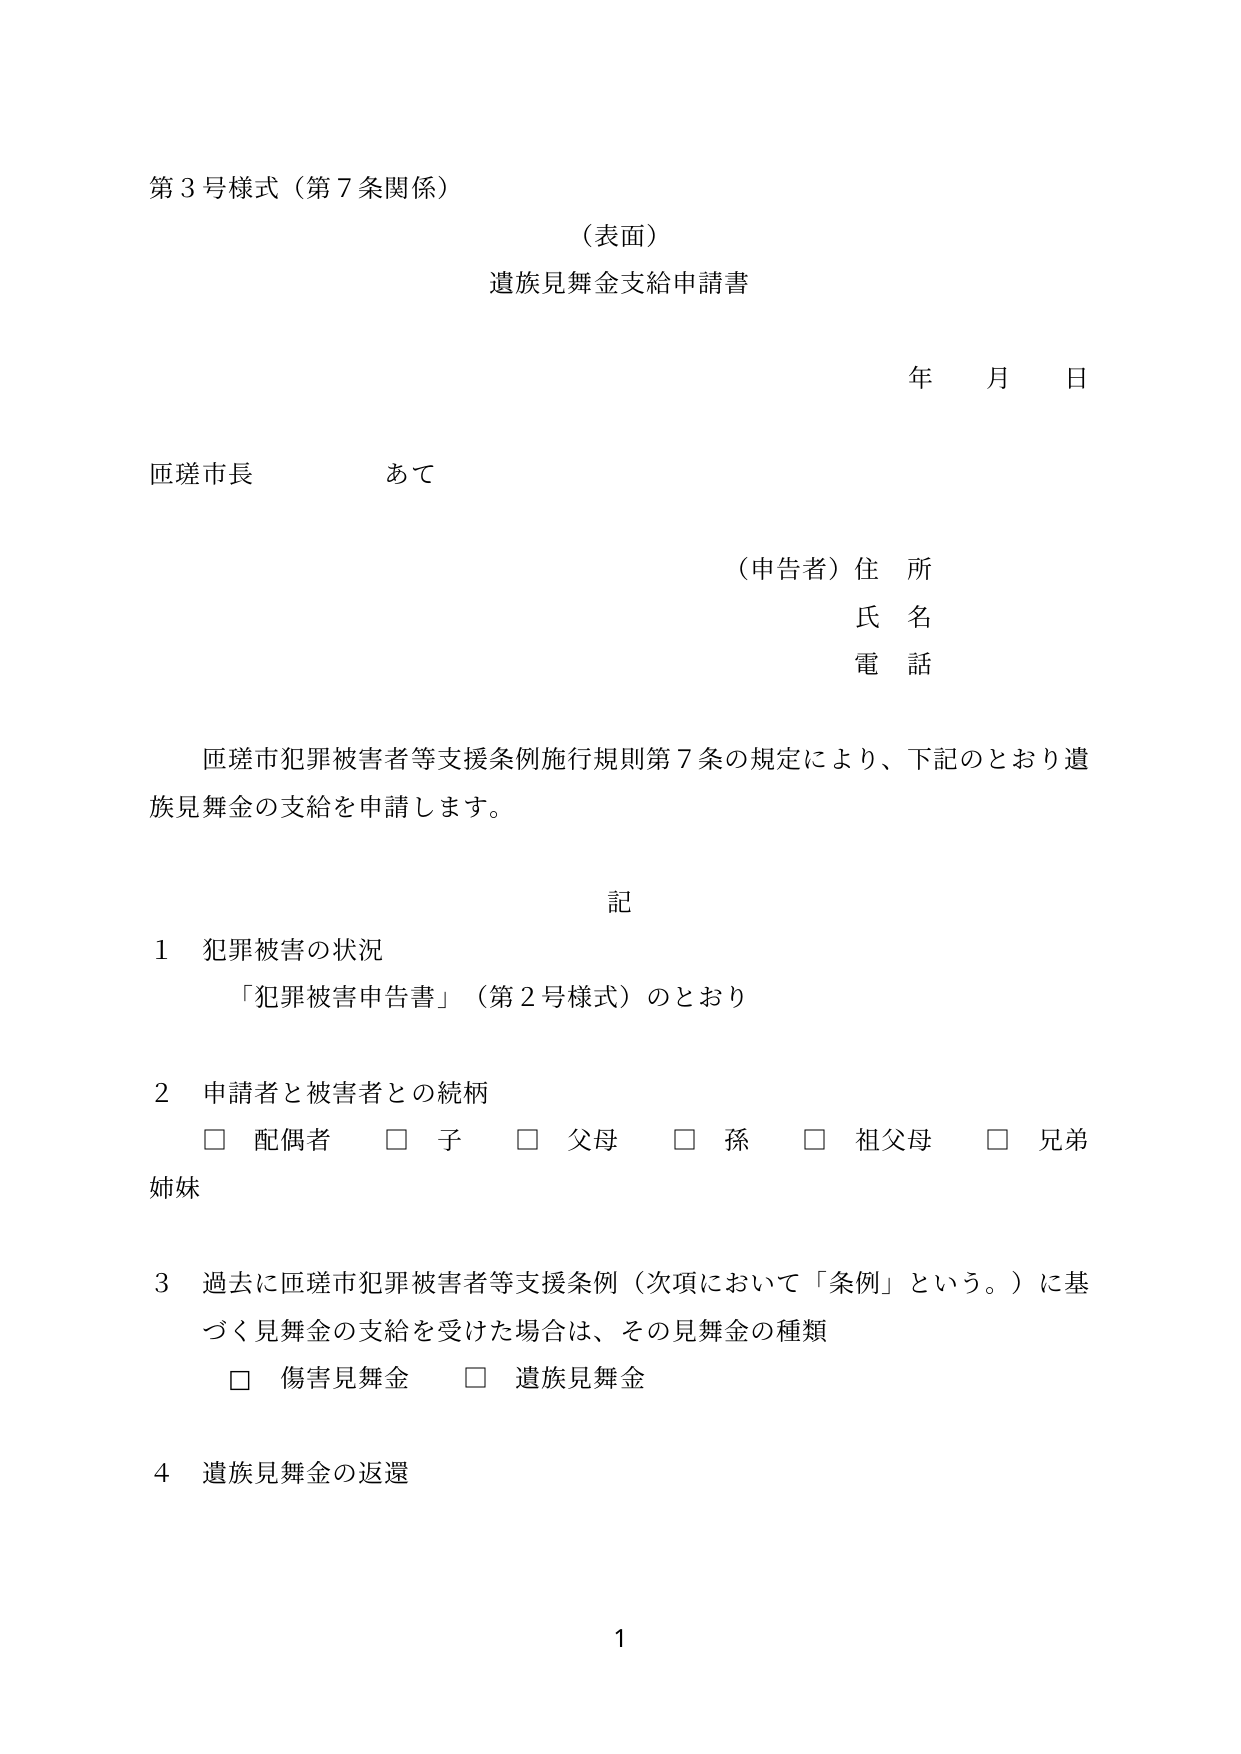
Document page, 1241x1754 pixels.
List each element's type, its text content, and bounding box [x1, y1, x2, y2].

text ２ 申請者と被害者との続柄 [149, 1067, 1091, 1115]
text 記 [149, 877, 1091, 924]
text 電 話 [149, 639, 933, 687]
text 匝瑳市犯罪被害者等支援条例施行規則第７条の規定により、下記のとおり遺族見舞金の支給を申請します。 [149, 734, 1091, 829]
text □ 傷害見舞金 □ 遺族見舞金 [176, 1353, 1091, 1401]
text 第３号様式（第７条関係） [149, 163, 1091, 211]
text 匝瑳市長 あて [149, 448, 1091, 496]
text 氏 名 [149, 591, 933, 639]
text （表面） [149, 211, 1091, 258]
text ４ 遺族見舞金の返還 [149, 1448, 1091, 1496]
text 「犯罪被害申告書」（第２号様式）のとおり [176, 972, 1091, 1020]
text 年 月 日 [149, 353, 1091, 401]
text １ 犯罪被害の状況 [149, 924, 1091, 972]
text 遺族見舞金支給申請書 [149, 258, 1091, 306]
text （申告者）住 所 [149, 544, 933, 591]
text ３ 過去に匝瑳市犯罪被害者等支援条例（次項において「条例」という。）に基づく見舞金の支給を受けた場合は、その見舞金の種類 [149, 1258, 1091, 1353]
text □ 配偶者 □ 子 □ 父母 □ 孫 □ 祖父母 □ 兄弟姉妹 [149, 1115, 1091, 1210]
